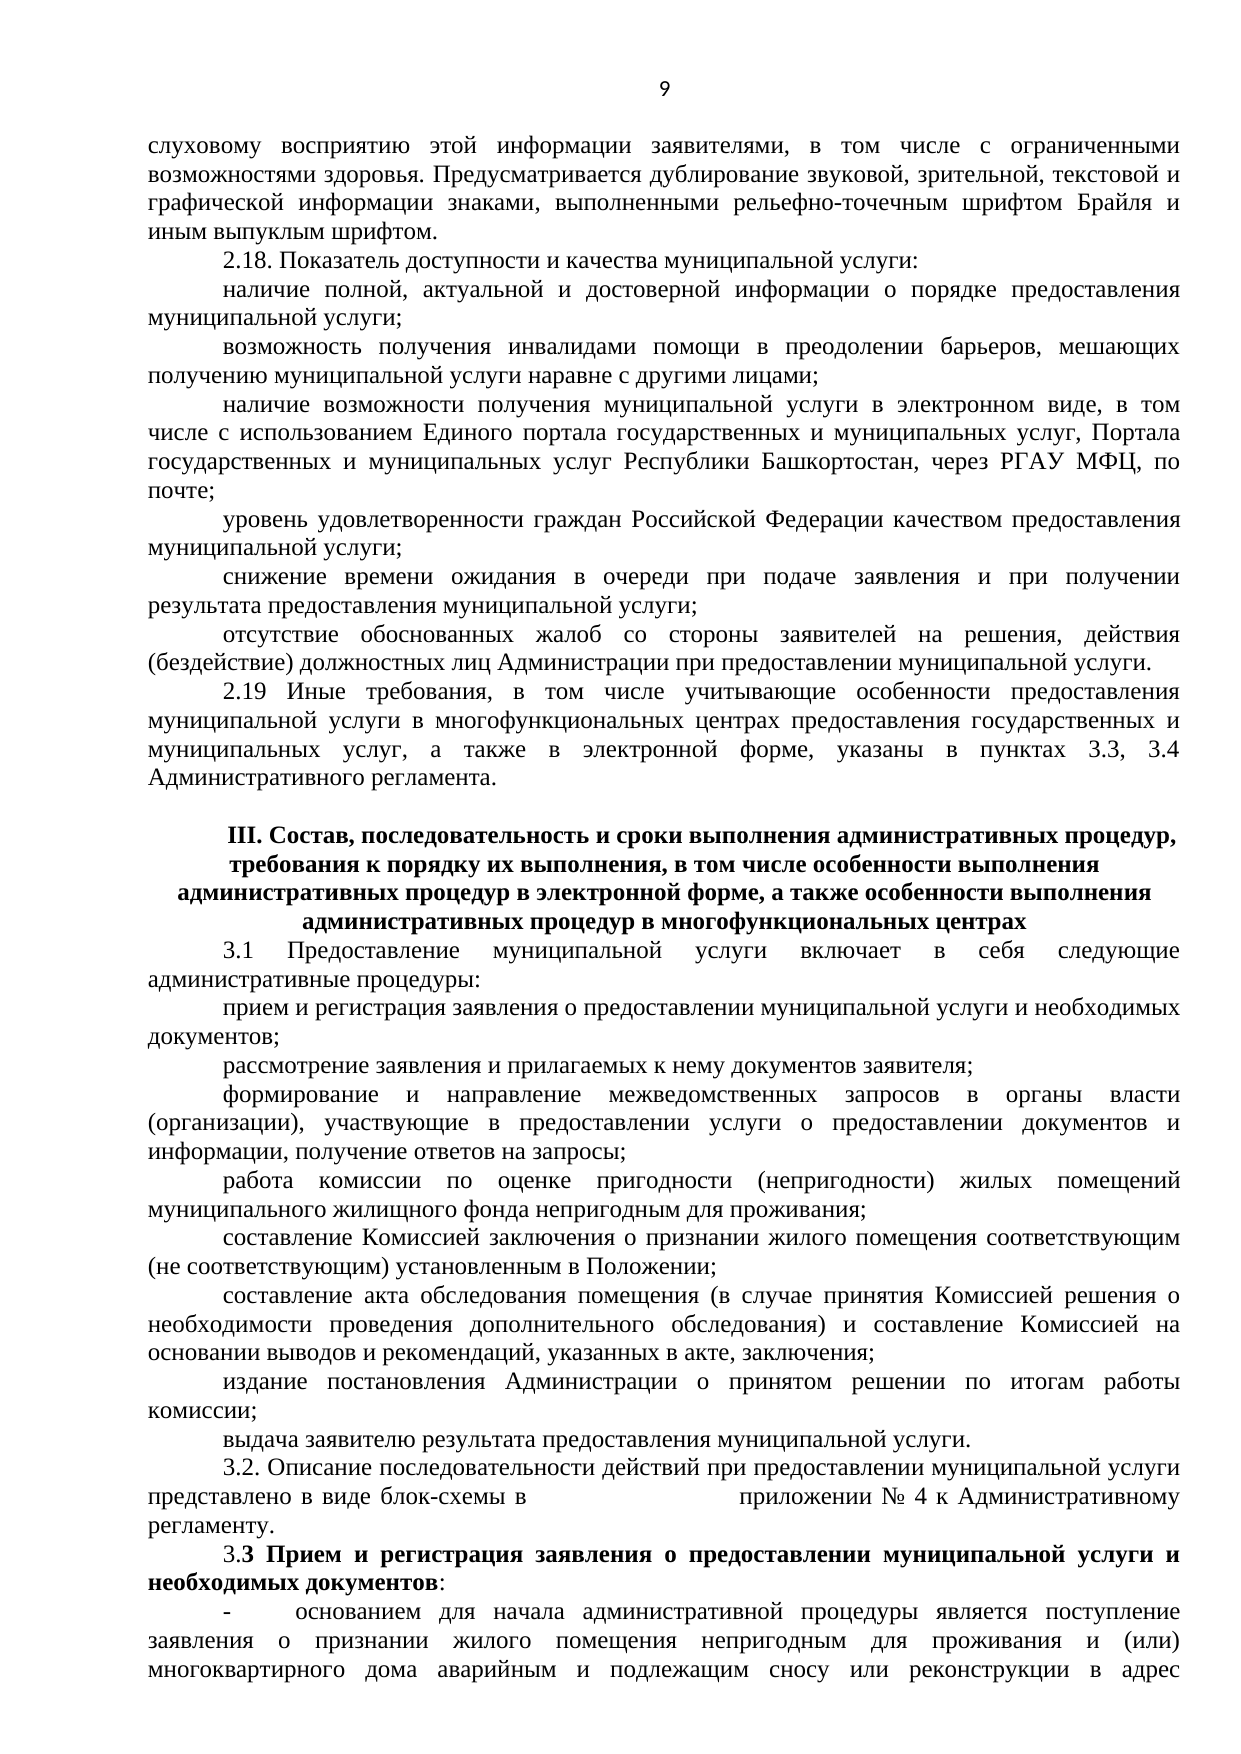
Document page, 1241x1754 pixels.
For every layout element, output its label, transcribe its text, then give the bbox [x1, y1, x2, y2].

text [148, 1596, 1181, 1682]
text 2.19 Иные требования, в том числе учитывающие особенности предоставления муниципальной услуги в многофункциональных центрах предоставления государственных и муниципальных услуг, а также в электронной форме, указаны в пунктах 3.3, 3.4 Административного регламента. [148, 676, 1181, 791]
text 3.3 Прием и регистрация заявления о предоставлении муниципальной услуги и необходимых документов: [148, 1539, 1181, 1596]
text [148, 130, 1181, 245]
text снижение времени ожидания в очереди при подаче заявления и при получении результата предоставления муниципальной услуги; [148, 561, 1181, 619]
text составление акта обследования помещения (в случае принятия Комиссией решения о необходимости проведения дополнительного обследования) и составление Комиссией на основании выводов и рекомендаций, указанных в акте, заключения; [148, 1280, 1181, 1366]
text выдача заявителю результата предоставления муниципальной услуги. [148, 1424, 1181, 1452]
text 3.1 Предоставление муниципальной услуги включает в себя следующие административные процедуры: [148, 935, 1181, 992]
text отсутствие обоснованных жалоб со стороны заявителей на решения, действия (бездействие) должностных лиц Администрации при предоставлении муниципальной услуги. [148, 619, 1181, 676]
text 3.2. Описание последовательности действий при предоставлении муниципальной услуги представлено в виде блок-схемы в приложении № 4 к Административному регламенту. [148, 1452, 1181, 1539]
text прием и регистрация заявления о предоставлении муниципальной услуги и необходимых документов; [148, 992, 1181, 1050]
text III. Состав, последовательность и сроки выполнения административных процедур, требования к порядку их выполнения, в том числе особенности выполнения административных процедур в электронной форме, а также особенности выполнения административных процедур в многофункциональных центрах [148, 820, 1181, 935]
text рассмотрение заявления и прилагаемых к нему документов заявителя; [148, 1050, 1181, 1079]
text составление Комиссией заключения о признании жилого помещения соответствующим (не соответствующим) установленным в Положении; [148, 1222, 1181, 1280]
text издание постановления Администрации о принятом решении по итогам работы комиссии; [148, 1366, 1181, 1424]
text уровень удовлетворенности граждан Российской Федерации качеством предоставления муниципальной услуги; [148, 504, 1181, 561]
text наличие возможности получения муниципальной услуги в электронном виде, в том числе с использованием Единого портала государственных и муниципальных услуг, Портала государственных и муниципальных услуг Республики Башкортостан, через РГАУ МФЦ, по почте; [148, 389, 1181, 504]
text возможность получения инвалидами помощи в преодолении барьеров, мешающих получению муниципальной услуги наравне с другими лицами; [148, 331, 1181, 389]
text наличие полной, актуальной и достоверной информации о порядке предоставления муниципальной услуги; [148, 274, 1181, 331]
text 2.18. Показатель доступности и качества муниципальной услуги: [148, 245, 1181, 274]
text работа комиссии по оценке пригодности (непригодности) жилых помещений муниципального жилищного фонда непригодным для проживания; [148, 1165, 1181, 1222]
text формирование и направление межведомственных запросов в органы власти (организации), участвующие в предоставлении услуги о предоставлении документов и информации, получение ответов на запросы; [148, 1079, 1181, 1165]
